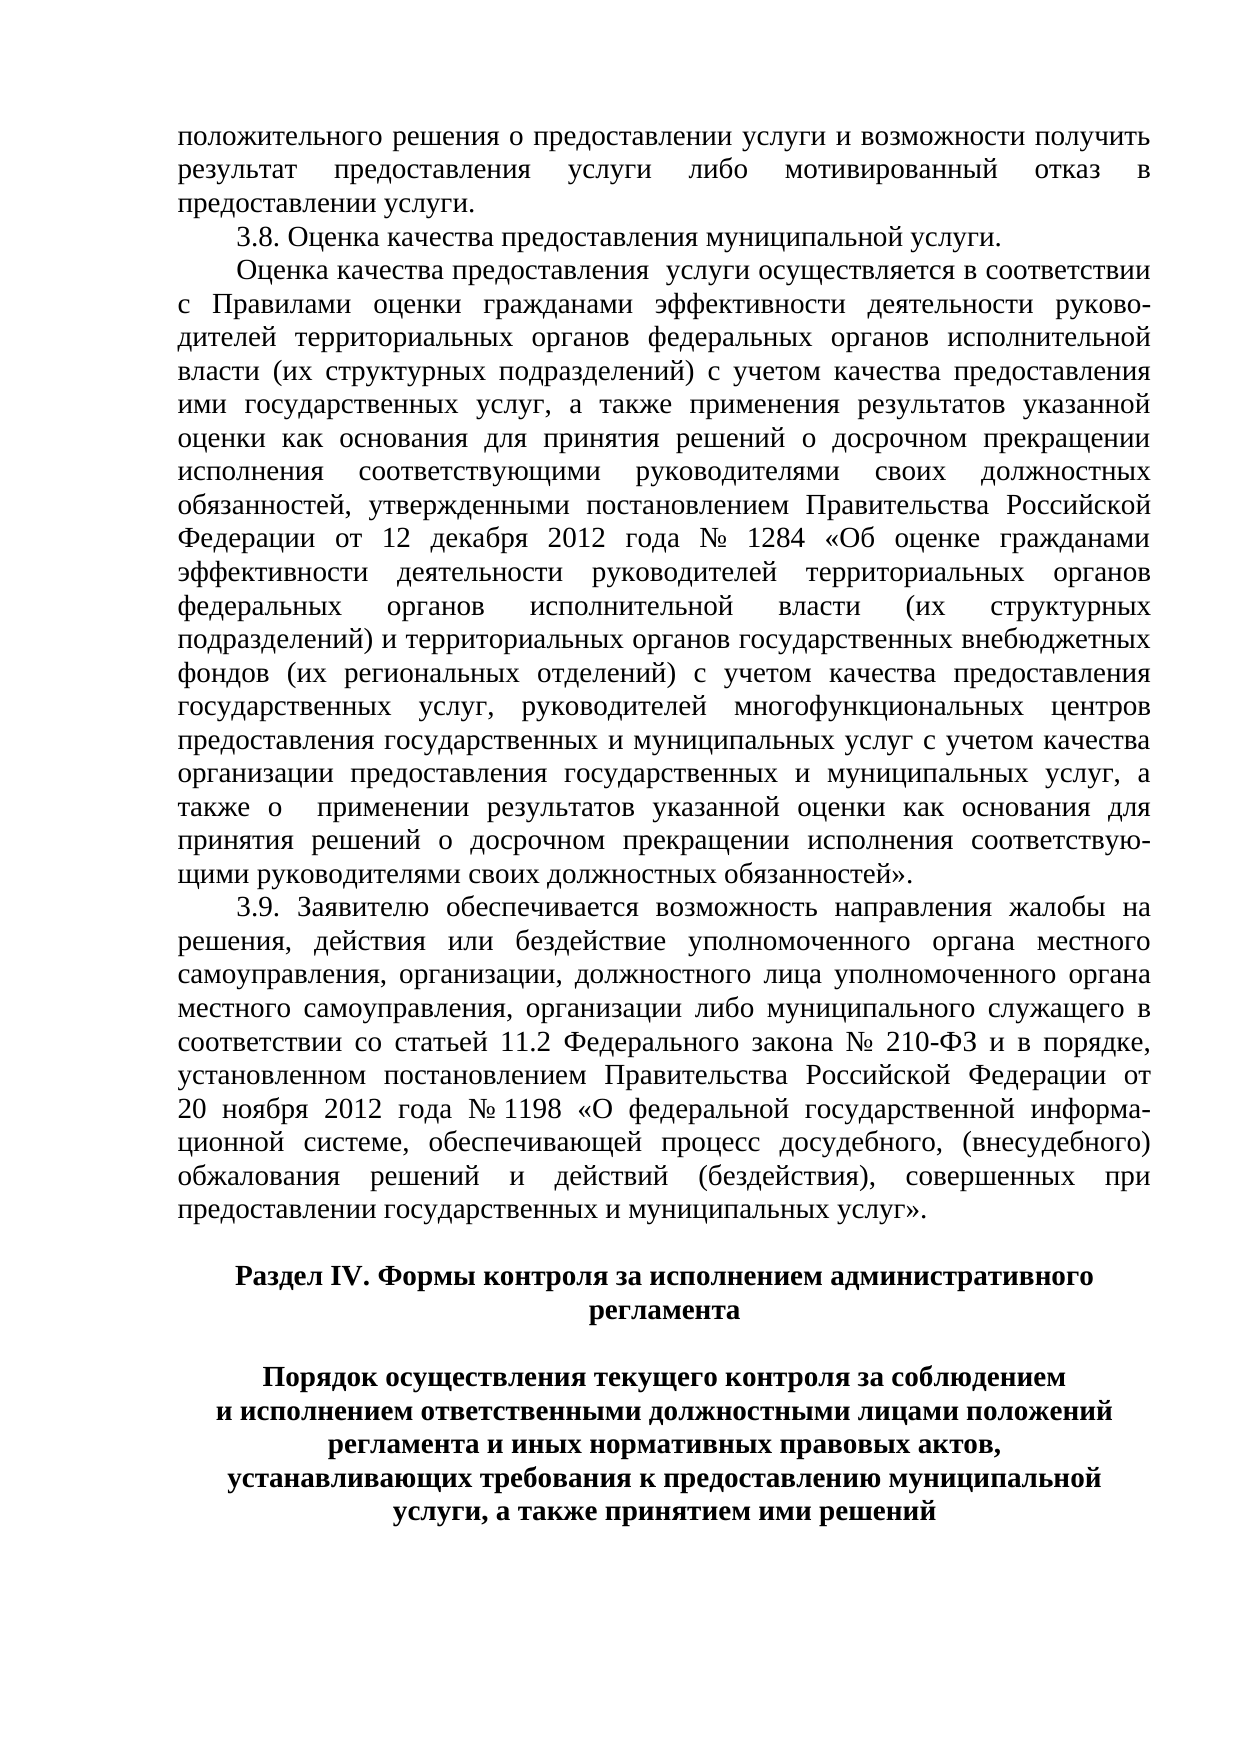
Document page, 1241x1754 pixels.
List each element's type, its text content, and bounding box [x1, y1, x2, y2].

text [177, 118, 1152, 219]
text регламента [177, 1292, 1152, 1326]
text и исполнением ответственными должностными лицами положений [177, 1393, 1152, 1426]
text 3.8. Оценка качества предоставления муниципальной услуги. [177, 219, 1152, 252]
text устанавливающих требования к предоставлению муниципальной услуги, а также принятием ими решений [177, 1460, 1152, 1527]
text Порядок осуществления текущего контроля за соблюдением [177, 1359, 1152, 1393]
text регламента и иных нормативных правовых актов, [177, 1426, 1152, 1460]
text 3.9. Заявителю обеспечивается возможность направления жалобы на решения, действия или бездействие уполномоченного органа местного самоуправления, организации, должностного лица уполномоченного органа местного самоуправления, организации либо муниципального служащего в соответствии со статьей 11.2 Федерального закона № 210-ФЗ и в порядке, установленном постановлением Правительства Российской Федерации от 20 ноября 2012 года № 1198 «О федеральной государственной информа-ционной системе, обеспечивающей процесс досудебного, (внесудебного) обжалования решений и действий (бездействия), совершенных при предоставлении государственных и муниципальных услуг». [177, 889, 1152, 1225]
text Оценка качества предоставления услуги осуществляется в соответствии с Правилами оценки гражданами эффективности деятельности руково-дителей территориальных органов федеральных органов исполнительной власти (их структурных подразделений) с учетом качества предоставления ими государственных услуг, а также применения результатов указанной оценки как основания для принятия решений о досрочном прекращении исполнения соответствующими руководителями своих должностных обязанностей, утвержденными постановлением Правительства Российской Федерации от 12 декабря 2012 года № 1284 «Об оценке гражданами эффективности деятельности руководителей территориальных органов федеральных органов исполнительной власти (их структурных подразделений) и территориальных органов государственных внебюджетных фондов (их региональных отделений) с учетом качества предоставления государственных услуг, руководителей многофункциональных центров предоставления государственных и муниципальных услуг с учетом качества организации предоставления государственных и муниципальных услуг, а также о применении результатов указанной оценки как основания для принятия решений о досрочном прекращении исполнения соответствую-щими руководителями своих должностных обязанностей». [177, 252, 1152, 889]
text Раздел IV. Формы контроля за исполнением административного [177, 1258, 1152, 1292]
